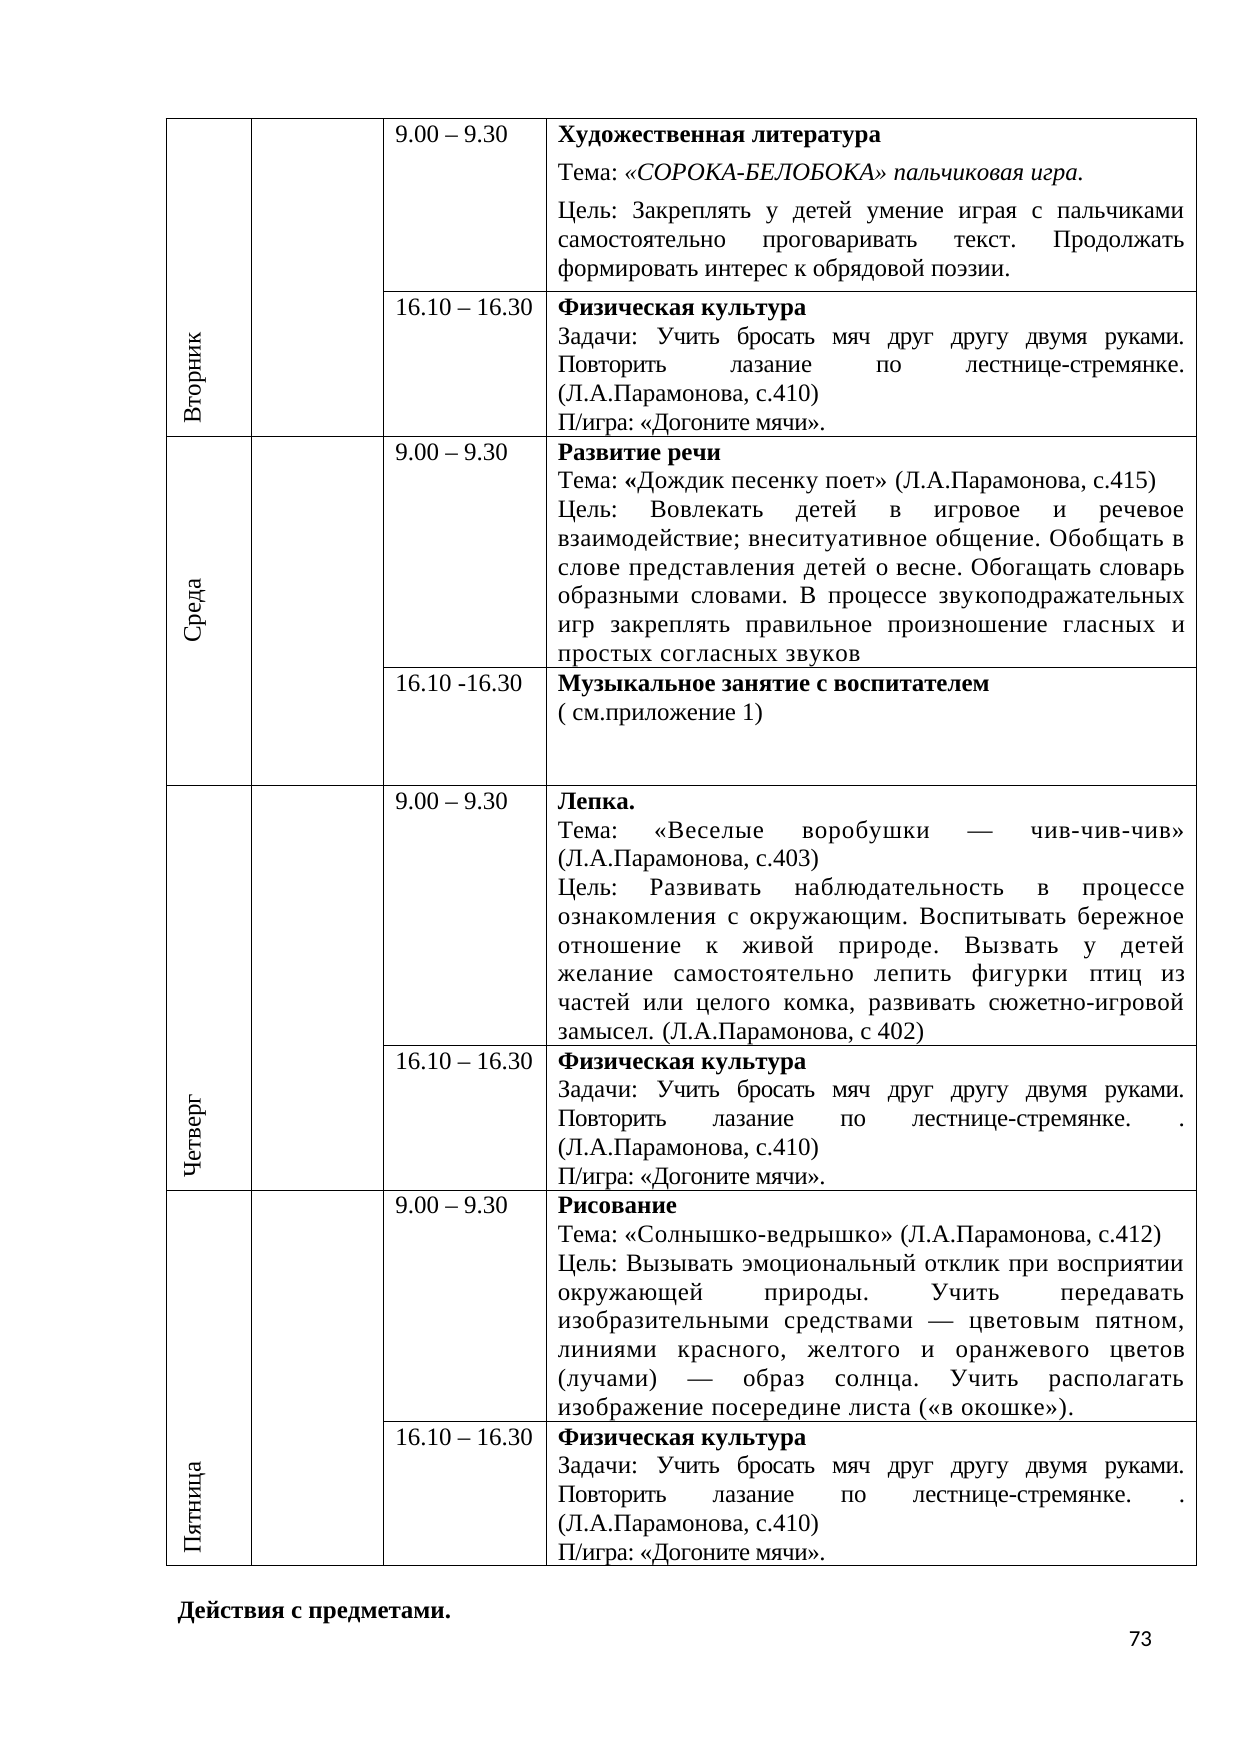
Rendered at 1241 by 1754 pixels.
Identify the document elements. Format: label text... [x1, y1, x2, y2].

table_cell Среда [167, 437, 251, 785]
table_cell [252, 1191, 383, 1565]
table_cell Физическая культура Задачи: Учить бросать мяч друг другу двумя руками. Повторить лазание по лестнице-стремянке. .(Л.А.Парамонова, с.410) П/игра: «Догоните мячи». [547, 1046, 1196, 1189]
table_cell Рисование Тема: «Солнышко-ведрышко» (Л.А.Парамонова, с.412) Цель: Вызывать эмоциональный отклик при восприятии окружающей природы. Учить передавать изобразительными средствами — цветовым пятном, линиями красного, желтого и оранжевого цветов (лучами) — образ солнца. Учить располагать изображение посередине листа («в окошке»). [547, 1191, 1196, 1421]
table_cell 16.10 -16.30 [384, 668, 546, 785]
table_cell 9.00 – 9.30 [384, 1191, 546, 1421]
table_cell 16.10 – 16.30 [384, 1422, 546, 1565]
table_cell 9.00 – 9.30 [384, 786, 546, 1045]
table_cell 16.10 – 16.30 [384, 292, 546, 436]
table_cell Развитие речи Тема: «Дождик песенку поет» (Л.А.Парамонова, с.415) Цель: Вовлекать детей в игровое и речевое взаимодействие; внеситуативное общение. Обобщать в слове представления детей о весне. Обогащать словарь образными словами. В процессе звукоподражательных игр закреплять правильное произношение гласных и простых согласных звуков [547, 437, 1196, 667]
table_cell 16.10 – 16.30 [384, 1046, 546, 1189]
text Действия с предметами. [177, 1595, 1152, 1624]
table_cell [252, 119, 383, 436]
table_cell 9.00 – 9.30 [384, 119, 546, 291]
table_cell Четверг [167, 786, 251, 1189]
table_cell Лепка. Тема: «Веселые воробушки — чив-чив-чив» (Л.А.Парамонова, с.403) Цель: Развивать наблюдательность в процессе ознакомления с окружающим. Воспитывать бережное отношение к живой природе. Вызвать у детей желание самостоятельно лепить фигурки птиц из частей или целого комка, развивать сюжетно-игровой замысел. (Л.А.Парамонова, с 402) [547, 786, 1196, 1045]
table_cell Физическая культура Задачи: Учить бросать мяч друг другу двумя руками. Повторить лазание по лестнице-стремянке. .(Л.А.Парамонова, с.410) П/игра: «Догоните мячи». [547, 1422, 1196, 1565]
table_cell Физическая культура Задачи: Учить бросать мяч друг другу двумя руками. Повторить лазание по лестнице-стремянке. (Л.А.Парамонова, с.410) П/игра: «Догоните мячи». [547, 292, 1196, 436]
table_cell 9.00 – 9.30 [384, 437, 546, 667]
table_cell Музыкальное занятие с воспитателем ( см.приложение 1) [547, 668, 1196, 785]
table_cell [252, 437, 383, 785]
table_cell Художественная литература Тема: «СОРОКА-БЕЛОБОКА» пальчиковая игра. Цель: Закреплять у детей умение играя с пальчиками самостоятельно проговаривать текст. Продолжать формировать интерес к обрядовой поэзии. [547, 119, 1196, 291]
table_cell Вторник [167, 119, 251, 436]
table_cell [252, 786, 383, 1189]
table_cell Пятница [167, 1191, 251, 1565]
